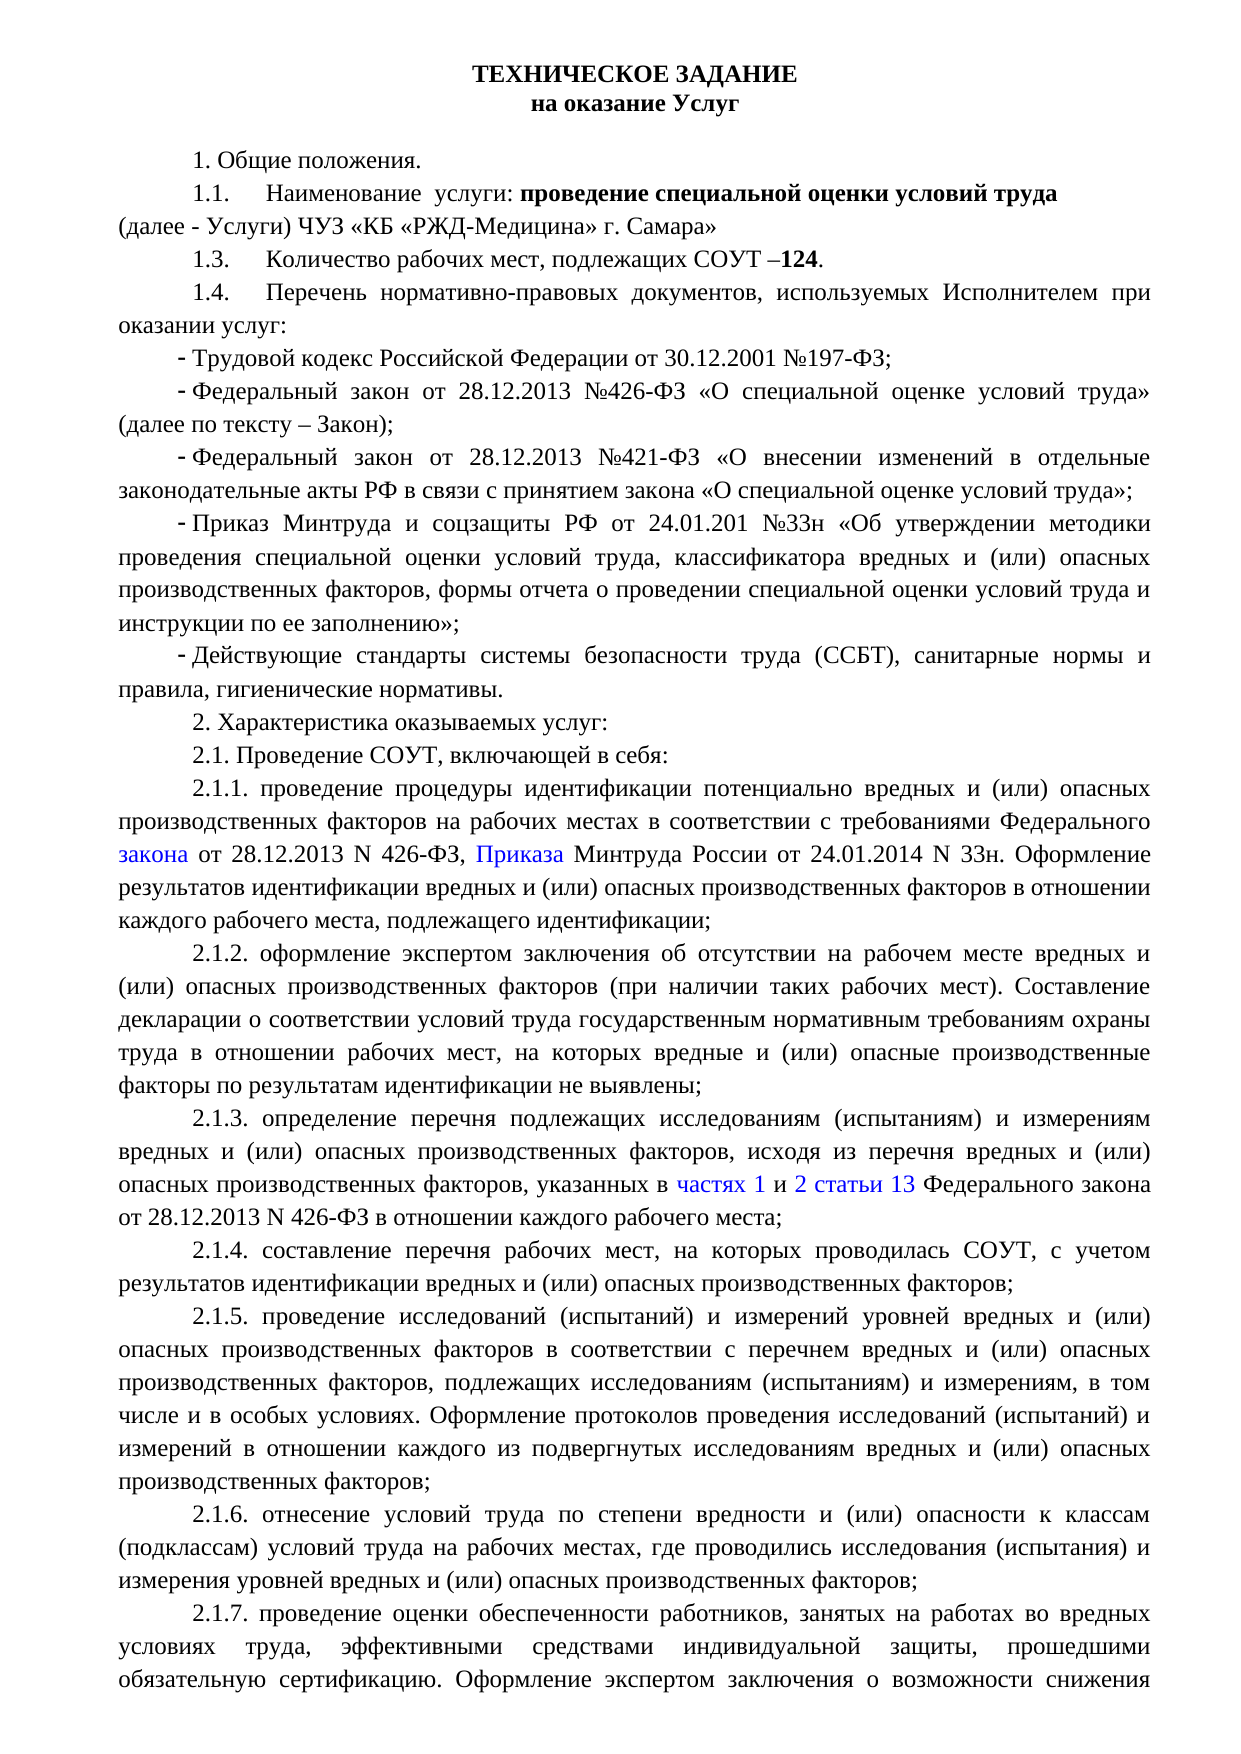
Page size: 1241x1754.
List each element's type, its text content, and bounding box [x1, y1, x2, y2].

text 1.4. Перечень нормативно-правовых документов, используемых Исполнителем при оказании услуг: [118, 277, 1152, 339]
text (далее - Услуги) ЧУЗ «КБ «РЖД-Медицина» г. Самара» [118, 211, 1152, 240]
text 2.1.1. проведение процедуры идентификации потенциально вредных и (или) опасных производственных факторов на рабочих местах в соответствии с требованиями Федерального закона от 28.12.2013 N 426-ФЗ, Приказа Минтруда России от 24.01.2014 N 33н. Оформление результатов идентификации вредных и (или) опасных производственных факторов в отношении каждого рабочего места, подлежащего идентификации; [118, 773, 1152, 933]
text ТЕХНИЧЕСКОЕ ЗАДАНИЕ [118, 59, 1152, 88]
text 2.1.3. определение перечня подлежащих исследованиям (испытаниям) и измерениям вредных и (или) опасных производственных факторов, исходя из перечня вредных и (или) опасных производственных факторов, указанных в частях 1 и 2 статьи 13 Федерального закона от 28.12.2013 N 426-ФЗ в отношении каждого рабочего места; [118, 1103, 1152, 1231]
text 2.1. Проведение СОУТ, включающей в себя: [118, 740, 1152, 768]
text 2.1.2. оформление экспертом заключения об отсутствии на рабочем месте вредных и (или) опасных производственных факторов (при наличии таких рабочих мест). Составление декларации о соответствии условий труда государственным нормативным требованиям охраны труда в отношении рабочих мест, на которых вредные и (или) опасные производственные факторы по результатам идентификации не выявлены; [118, 938, 1152, 1099]
text 2.1.5. проведение исследований (испытаний) и измерений уровней вредных и (или) опасных производственных факторов в соответствии с перечнем вредных и (или) опасных производственных факторов, подлежащих исследованиям (испытаниям) и измерениям, в том числе и в особых условиях. Оформление протоколов проведения исследований (испытаний) и измерений в отношении каждого из подвергнутых исследованиям вредных и (или) опасных производственных факторов; [118, 1301, 1152, 1495]
text 1. Общие положения. [118, 145, 1152, 174]
text 2.1.6. отнесение условий труда по степени вредности и (или) опасности к классам (подклассам) условий труда на рабочих местах, где проводились исследования (испытания) и измерения уровней вредных и (или) опасных производственных факторов; [118, 1499, 1152, 1594]
text 1.3. Количество рабочих мест, подлежащих СОУТ –124. [118, 244, 1152, 273]
text 2. Характеристика оказываемых услуг: [118, 707, 1152, 735]
list Федеральный закон от 28.12.2013 №421-ФЗ «О внесении изменений в отдельные законодательные акты РФ в связи с принятием закона «О специальной оценке условий труда»; [118, 442, 1152, 504]
list Федеральный закон от 28.12.2013 №426-ФЗ «О специальной оценке условий труда» (далее по тексту – Закон); [118, 376, 1152, 438]
text 2.1.4. составление перечня рабочих мест, на которых проводилась СОУТ, с учетом результатов идентификации вредных и (или) опасных производственных факторов; [118, 1235, 1152, 1297]
list Действующие стандарты системы безопасности труда (ССБТ), санитарные нормы и правила, гигиенические нормативы. [118, 641, 1152, 702]
list Приказ Минтруда и соцзащиты РФ от 24.01.201 №33н «Об утверждении методики проведения специальной оценки условий труда, классификатора вредных и (или) опасных производственных факторов, формы отчета о проведении специальной оценки условий труда и инструкции по ее заполнению»; [118, 508, 1152, 636]
list Трудовой кодекс Российской Федерации от 30.12.2001 №197-ФЗ; [118, 343, 1152, 372]
text на оказание Услуг [118, 88, 1152, 117]
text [118, 1598, 1152, 1693]
text 1.1. Наименование услуги: проведение специальной оценки условий труда [118, 178, 1152, 207]
